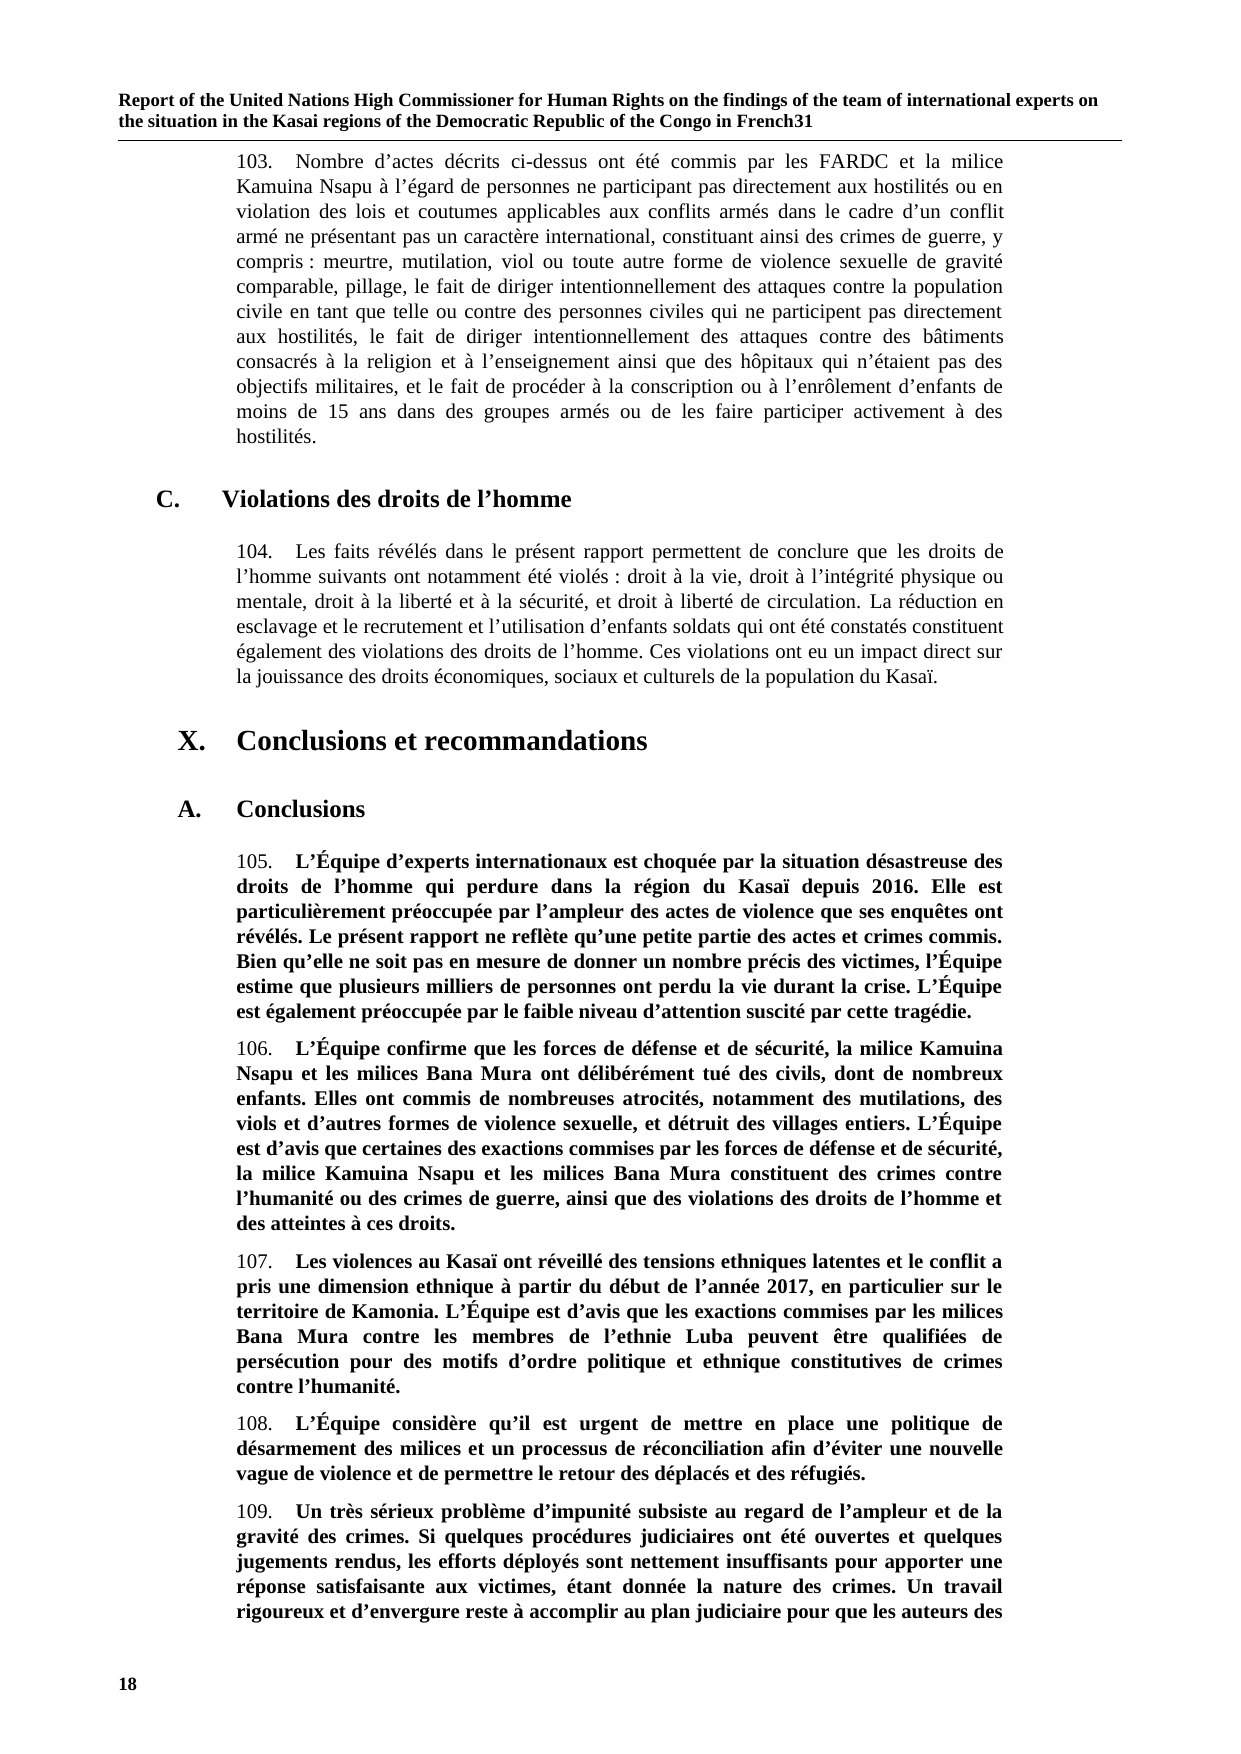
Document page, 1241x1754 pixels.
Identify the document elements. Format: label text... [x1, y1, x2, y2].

list L’Équipe considère qu’il est urgent de mettre en place une politique de désarmement des milices et un processus de réconciliation afin d’éviter une nouvelle vague de violence et de permettre le retour des déplacés et des réfugiés. [236, 1410, 1004, 1485]
list Les violences au Kasaï ont réveillé des tensions ethniques latentes et le conflit a pris une dimension ethnique à partir du début de l’année 2017, en particulier sur le territoire de Kamonia. L’Équipe est d’avis que les exactions commises par les milices Bana Mura contre les membres de l’ethnie Luba peuvent être qualifiées de persécution pour des motifs d’ordre politique et ethnique constitutives de crimes contre l’humanité. [236, 1248, 1004, 1398]
list Les faits révélés dans le présent rapport permettent de conclure que les droits de l’homme suivants ont notamment été violés : droit à la vie, droit à l’intégrité physique ou mentale, droit à la liberté et à la sécurité, et droit à liberté de circulation. La réduction en esclavage et le recrutement et l’utilisation d’enfants soldats qui ont été constatés constituent également des violations des droits de l’homme. Ces violations ont eu un impact direct sur la jouissance des droits économiques, sociaux et culturels de la population du Kasaï. [236, 538, 1004, 688]
list Nombre d’actes décrits ci-dessus ont été commis par les FARDC et la milice Kamuina Nsapu à l’égard de personnes ne participant pas directement aux hostilités ou en violation des lois et coutumes applicables aux conflits armés dans le cadre d’un conflit armé ne présentant pas un caractère international, constituant ainsi des crimes de guerre, y compris : meurtre, mutilation, viol ou toute autre forme de violence sexuelle de gravité comparable, pillage, le fait de diriger intentionnellement des attaques contre la population civile en tant que telle ou contre des personnes civiles qui ne participent pas directement aux hostilités, le fait de diriger intentionnellement des attaques contre des bâtiments consacrés à la religion et à l’enseignement ainsi que des hôpitaux qui n’étaient pas des objectifs militaires, et le fait de procéder à la conscription ou à l’enrôlement d’enfants de moins de 15 ans dans des groupes armés ou de les faire participer activement à des hostilités. [236, 148, 1004, 448]
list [236, 1498, 1004, 1623]
list L’Équipe confirme que les forces de défense et de sécurité, la milice Kamuina Nsapu et les milices Bana Mura ont délibérément tué des civils, dont de nombreux enfants. Elles ont commis de nombreuses atrocités, notamment des mutilations, des viols et d’autres formes de violence sexuelle, et détruit des villages entiers. L’Équipe est d’avis que certaines des exactions commises par les forces de défense et de sécurité, la milice Kamuina Nsapu et les milices Bana Mura constituent des crimes contre l’humanité ou des crimes de guerre, ainsi que des violations des droits de l’homme et des atteintes à ces droits. [236, 1035, 1004, 1235]
list Conclusions [177, 794, 1004, 823]
list Conclusions et recommandations [177, 726, 1004, 757]
list Violations des droits de l’homme [156, 485, 1004, 513]
list L’Équipe d’experts internationaux est choquée par la situation désastreuse des droits de l’homme qui perdure dans la région du Kasaï depuis 2016. Elle est particulièrement préoccupée par l’ampleur des actes de violence que ses enquêtes ont révélés. Le présent rapport ne reflète qu’une petite partie des actes et crimes commis. Bien qu’elle ne soit pas en mesure de donner un nombre précis des victimes, l’Équipe estime que plusieurs milliers de personnes ont perdu la vie durant la crise. L’Équipe est également préoccupée par le faible niveau d’attention suscité par cette tragédie. [236, 848, 1004, 1023]
